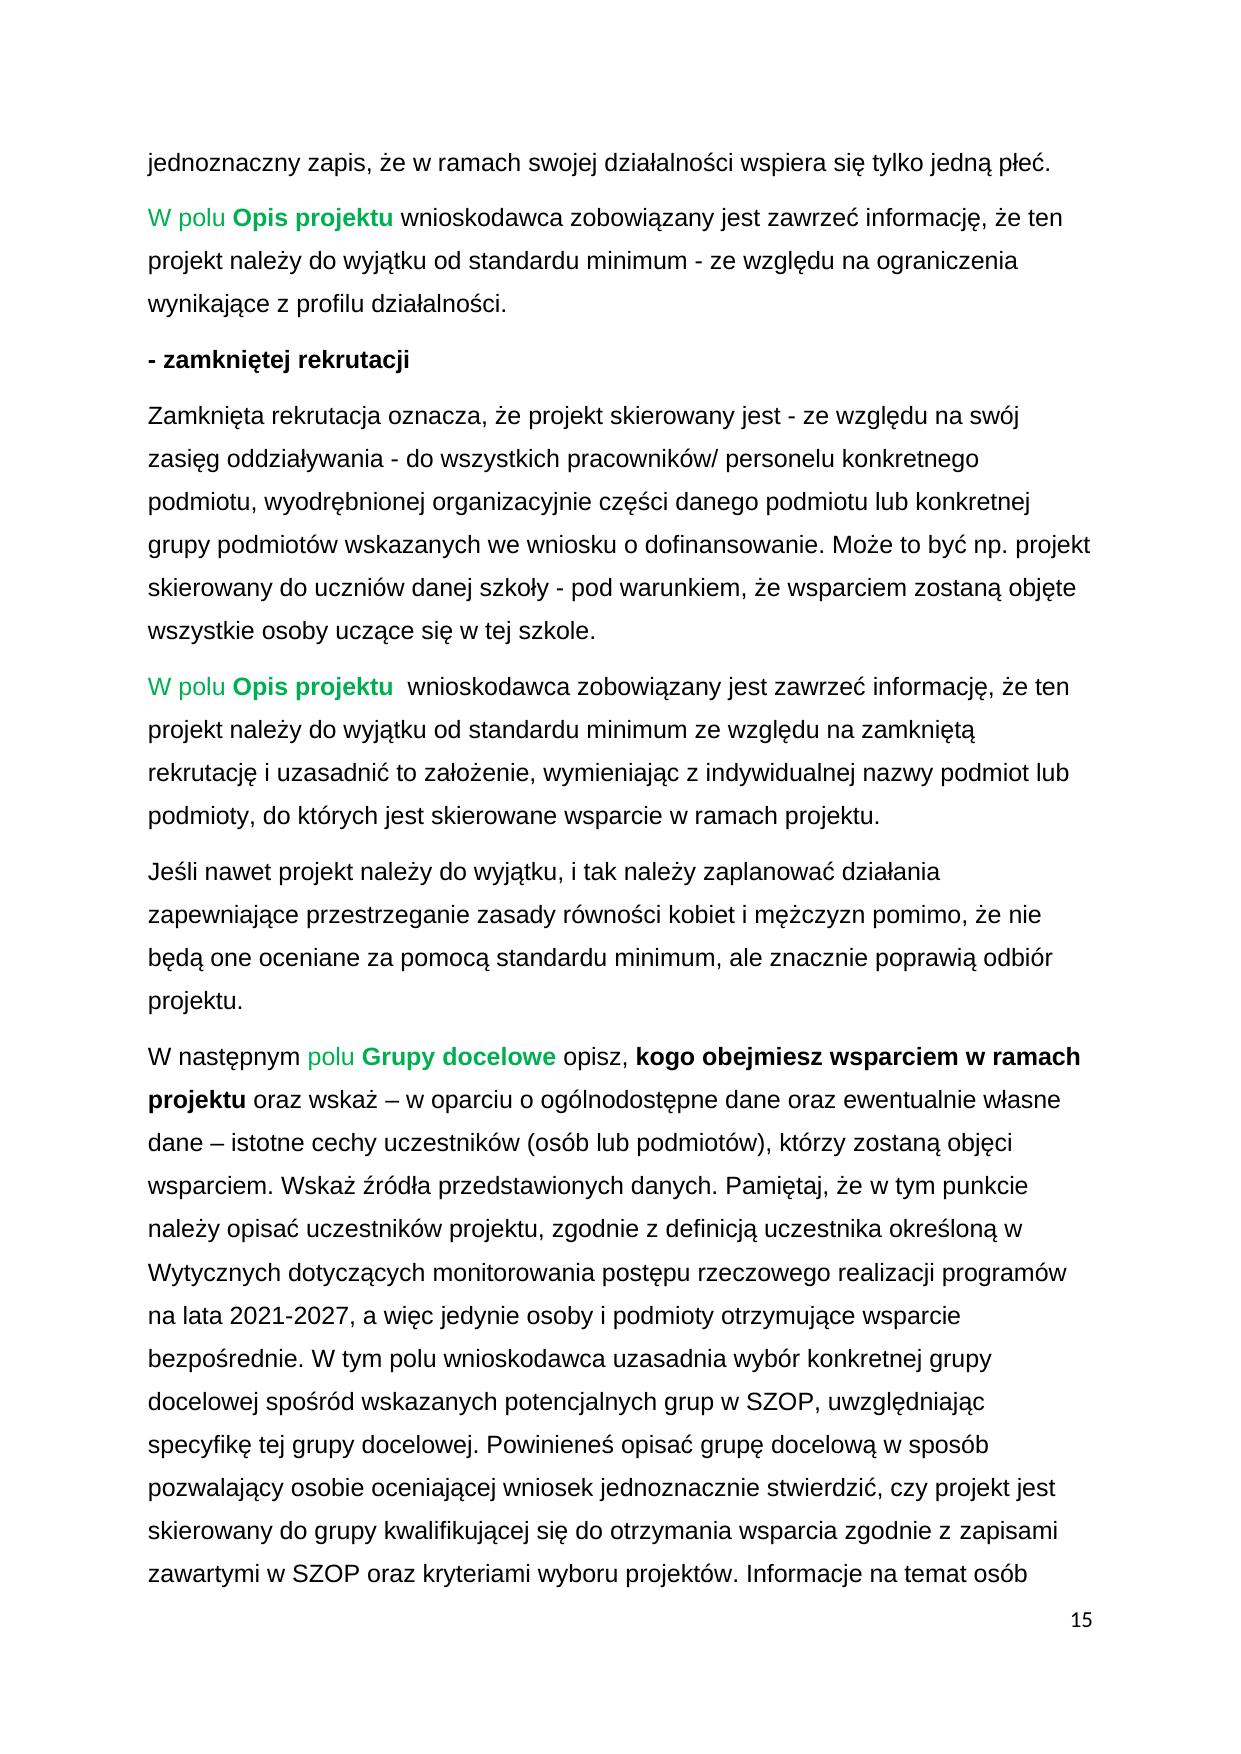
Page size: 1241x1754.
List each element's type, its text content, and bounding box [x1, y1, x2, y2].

text Jeśli nawet projekt należy do wyjątku, i tak należy zaplanować działania zapewniające przestrzeganie zasady równości kobiet i mężczyzn pomimo, że nie będą one oceniane za pomocą standardu minimum, ale znacznie poprawią odbiór projektu. [148, 857, 1093, 1015]
text - zamkniętej rekrutacji [148, 345, 1093, 374]
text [148, 148, 1093, 176]
text W polu Opis projektu wnioskodawca zobowiązany jest zawrzeć informację, że ten projekt należy do wyjątku od standardu minimum ze względu na zamkniętą rekrutację i uzasadnić to założenie, wymieniając z indywidualnej nazwy podmiot lub podmioty, do których jest skierowane wsparcie w ramach projektu. [148, 672, 1093, 830]
text W polu Opis projektu wnioskodawca zobowiązany jest zawrzeć informację, że ten projekt należy do wyjątku od standardu minimum - ze względu na ograniczenia wynikające z profilu działalności. [148, 203, 1093, 318]
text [148, 1042, 1093, 1588]
text Zamknięta rekrutacja oznacza, że projekt skierowany jest - ze względu na swój zasięg oddziaływania - do wszystkich pracowników/ personelu konkretnego podmiotu, wyodrębnionej organizacyjnie części danego podmiotu lub konkretnej grupy podmiotów wskazanych we wniosku o dofinansowanie. Może to być np. projekt skierowany do uczniów danej szkoły - pod warunkiem, że wsparciem zostaną objęte wszystkie osoby uczące się w tej szkole. [148, 401, 1093, 645]
